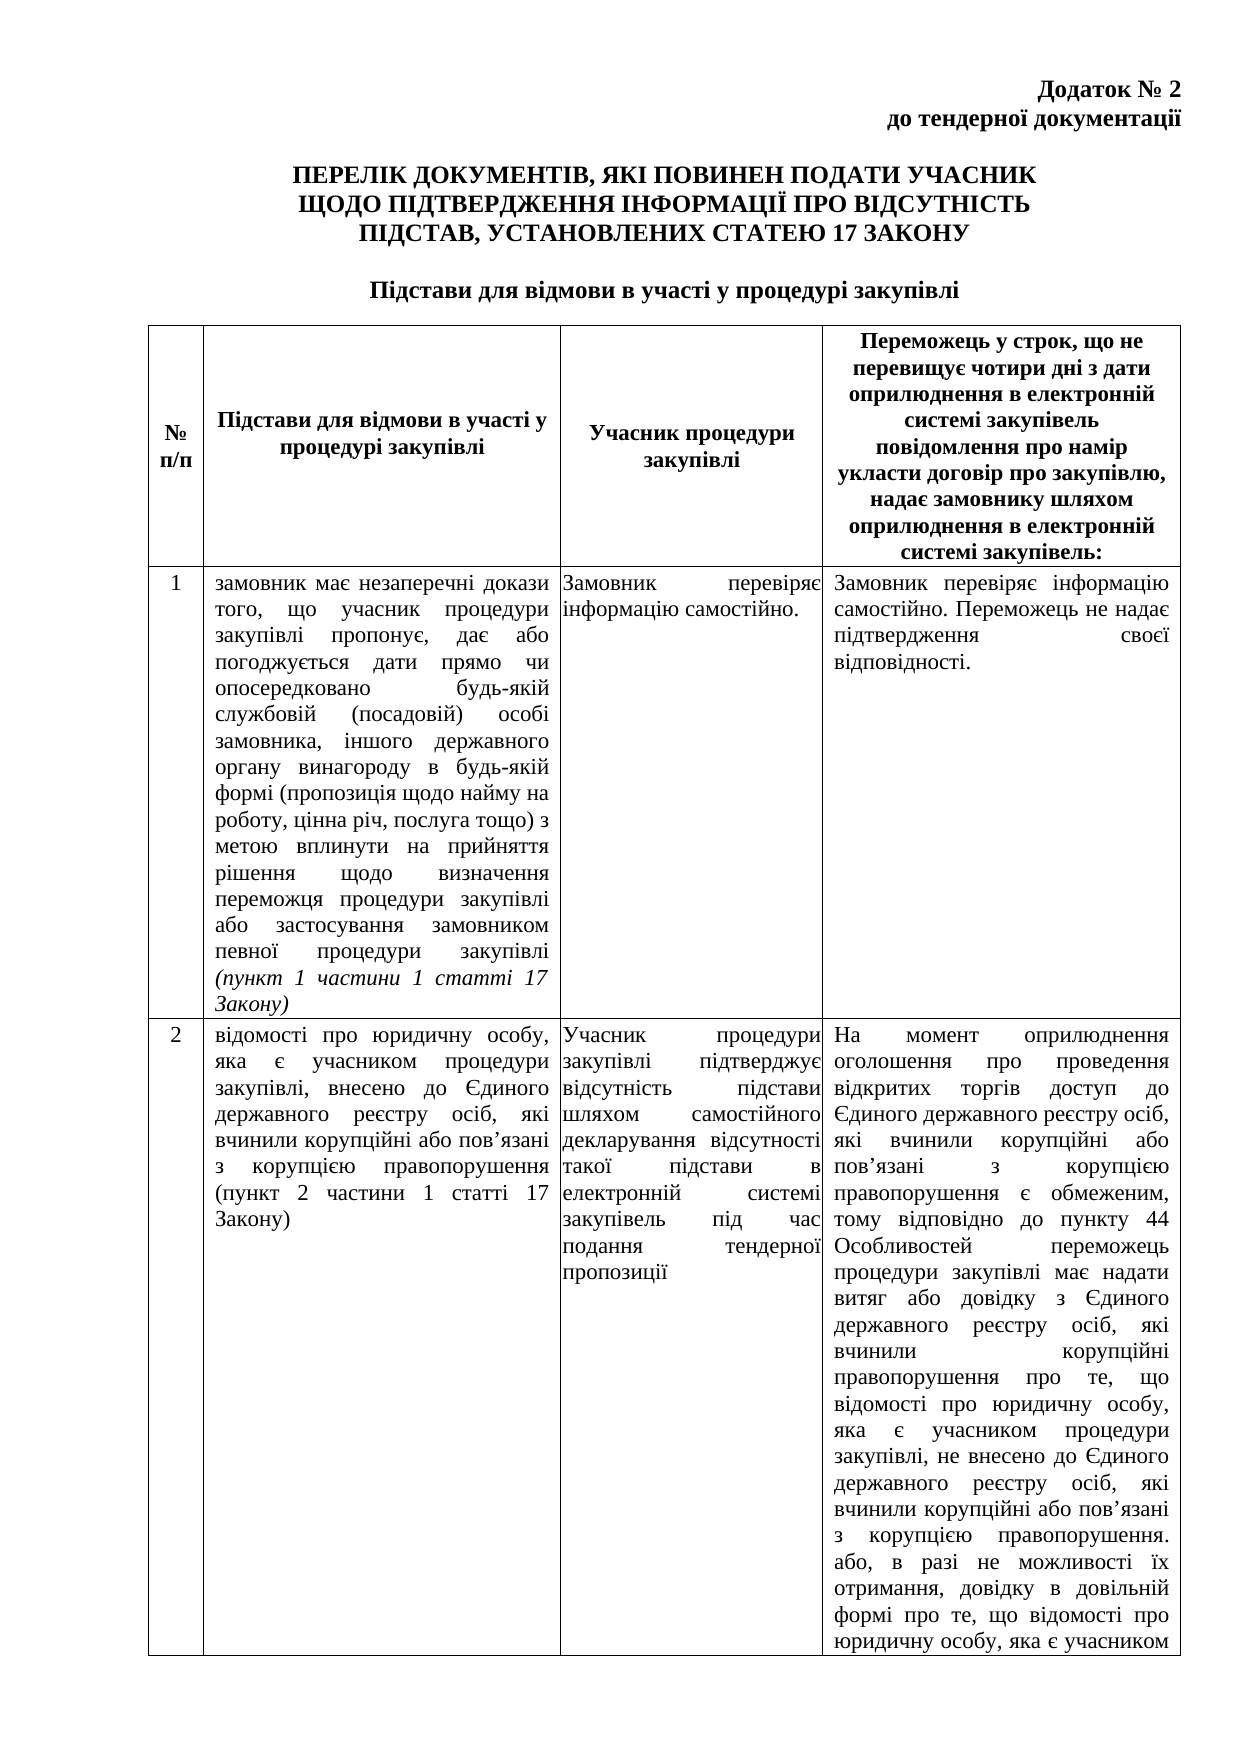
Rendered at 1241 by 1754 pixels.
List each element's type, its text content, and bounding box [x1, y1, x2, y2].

text ПЕРЕЛІК ДОКУМЕНТІВ, ЯКІ ПОВИНЕН ПОДАТИ УЧАСНИК [148, 160, 1181, 189]
text Додаток № 2 [148, 74, 1181, 103]
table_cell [204, 1019, 560, 1655]
table_header № п/п [149, 326, 203, 566]
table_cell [823, 1019, 1180, 1655]
text ЩОДО ПІДТВЕРДЖЕННЯ ІНФОРМАЦІЇ ПРО ВІДСУТНІСТЬ [148, 189, 1181, 218]
table_cell замовник має незаперечні докази того, що учасник процедури закупівлі пропонує, дає або погоджується дати прямо чи опосередковано будь-якій службовій (посадовій) особі замовника, іншого державного органу винагороду в будь-якій формі (пропозиція щодо найму на роботу, цінна річ, послуга тощо) з метою вплинути на прийняття рішення щодо визначення переможця процедури закупівлі або застосування замовником певної процедури закупівлі (пункт 1 частини 1 статті 17 Закону) [204, 567, 560, 1018]
table_header Учасник процедури закупівлі [561, 326, 822, 566]
table_header Переможець у строк, що не перевищує чотири дні з дати оприлюднення в електронній системі закупівель повідомлення про намір укласти договір про закупівлю, надає замовнику шляхом оприлюднення в електронній системі закупівель: [823, 326, 1180, 566]
table_cell 1 [149, 567, 203, 1018]
table_cell 2 [149, 1019, 203, 1655]
text до тендерної документації [148, 103, 1181, 131]
text Підстави для відмови в участі у процедурі закупівлі [148, 275, 1181, 304]
table_cell Замовник перевіряє інформацію самостійно. [561, 567, 822, 1018]
table_cell Замовник перевіряє інформацію самостійно. Переможець не надає підтвердження своєї відповідності. [823, 567, 1180, 1018]
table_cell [561, 1019, 822, 1655]
table_header Підстави для відмови в участі у процедурі закупівлі [204, 326, 560, 566]
text ПІДСТАВ, УСТАНОВЛЕНИХ СТАТЕЮ 17 ЗАКОНУ [148, 218, 1181, 246]
